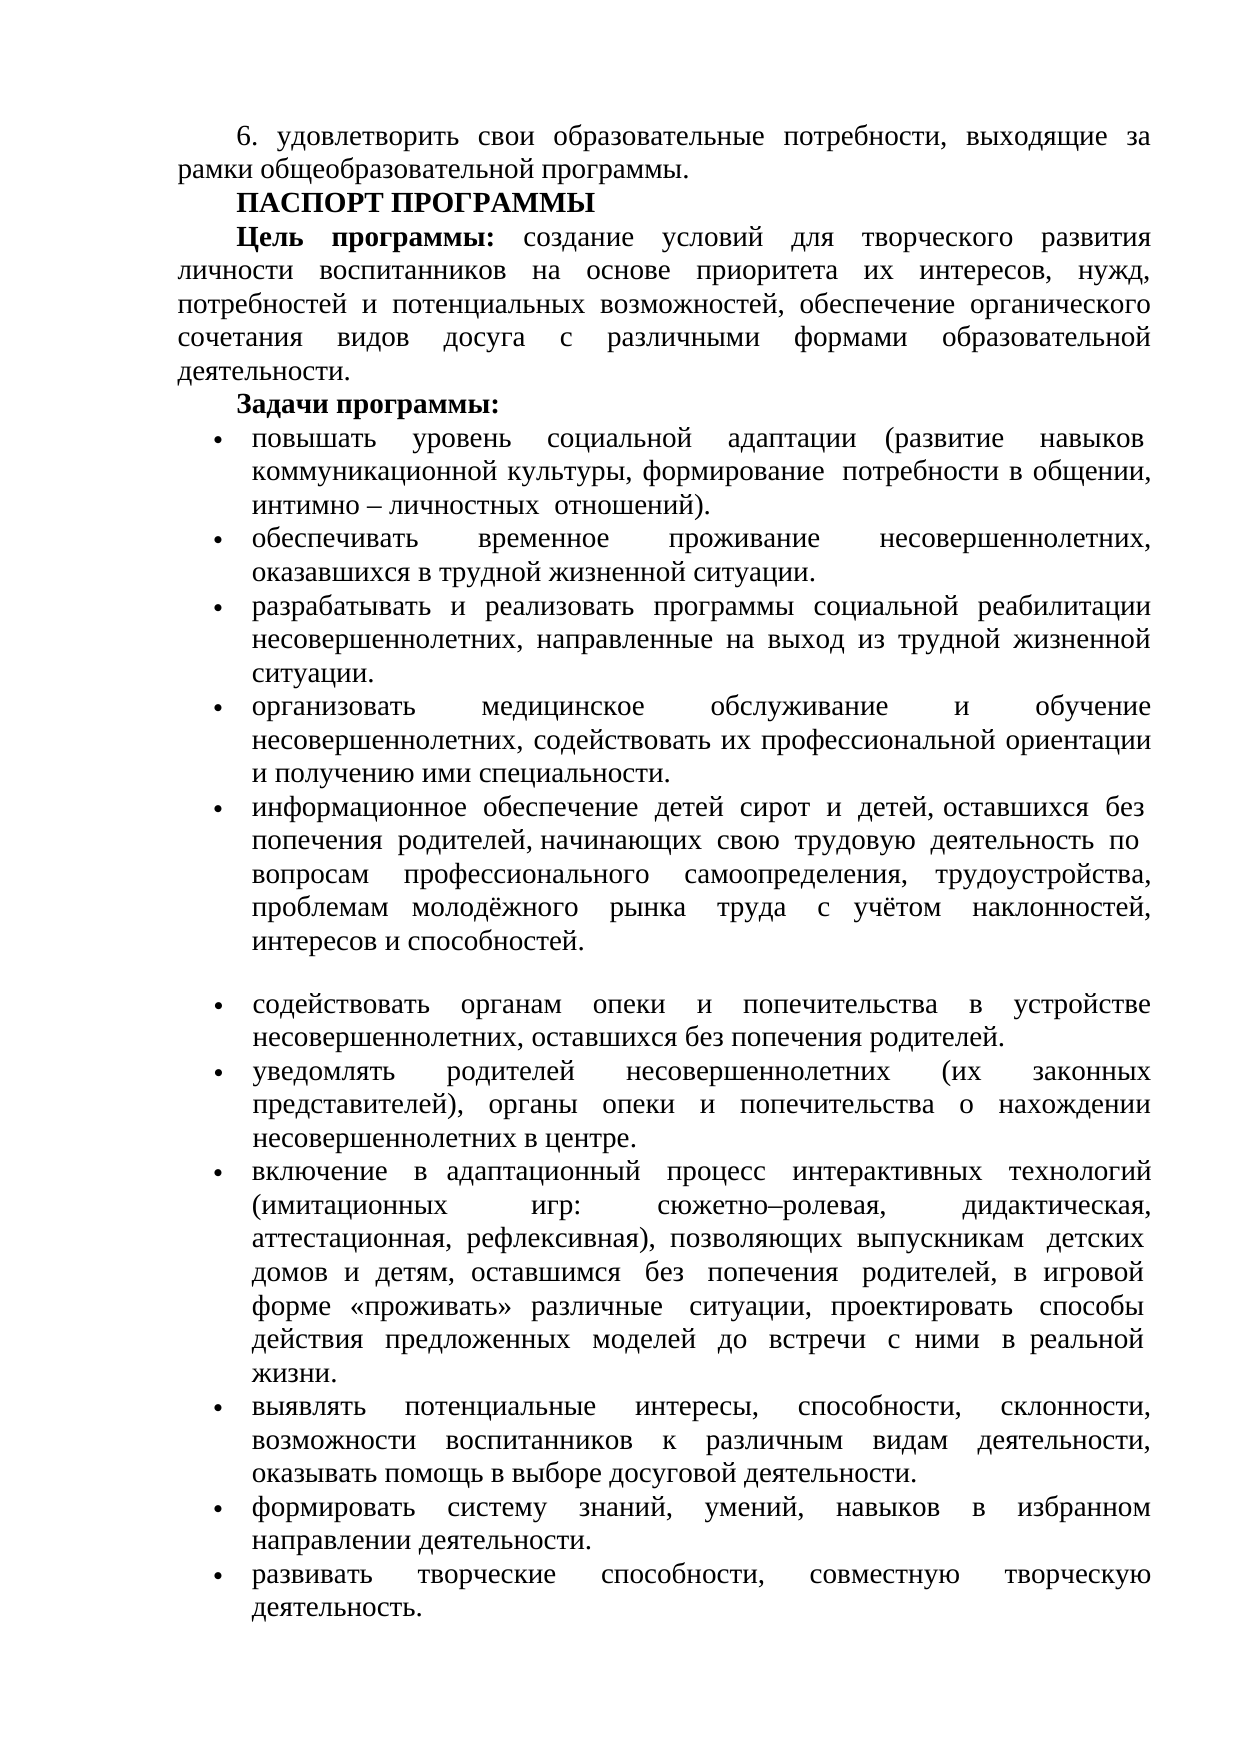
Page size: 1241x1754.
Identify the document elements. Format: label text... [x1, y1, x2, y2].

list включение в адаптационный процесс интерактивных технологий (имитационных игр: сюжетно–ролевая, дидактическая, аттестационная, рефлексивная), позволяющих выпускникам детских домов и детям, оставшимся без попечения родителей, в игровой форме «проживать» различные ситуации, проектировать способы действия предложенных моделей до встречи с ними в реальной жизни. [214, 1212, 1152, 1447]
list выявлять потенциальные интересы, способности, склонности, возможности воспитанников к различным видам деятельности, оказывать помощь в выборе досуговой деятельности. [214, 1447, 1152, 1547]
text ПАСПОРТ ПРОГРАММЫ [177, 185, 1152, 219]
list разрабатывать и реализовать программы социальной реабилитации несовершеннолетних, направленные на выход из трудной жизненной ситуации. [214, 588, 1152, 688]
list обеспечивать временное проживание несовершеннолетних, оказавшихся в трудной жизненной ситуации. [214, 521, 1152, 588]
list содействовать органам опеки и попечительства в устройстве несовершеннолетних, оставшихся без попечения родителей. [215, 986, 1152, 1053]
text Задачи программы: [177, 386, 1152, 420]
text Цель программы: создание условий для творческого развития личности воспитанников на основе приоритета их интересов, нужд, потребностей и потенциальных возможностей, обеспечение органического сочетания видов досуга с различными формами образовательной деятельности. [177, 219, 1152, 386]
list повышать уровень социальной адаптации (развитие навыков коммуникационной культуры, формирование потребности в общении, интимно – личностных отношений). [214, 420, 1152, 521]
text 6. удовлетворить свои образовательные потребности, выходящие за рамки общеобразовательной программы. [177, 118, 1152, 185]
list информационное обеспечение детей сирот и детей, оставшихся без попечения родителей, начинающих свою трудовую деятельность по вопросам профессионального самоопределения, трудоустройства, проблемам молодёжного рынка труда с учётом наклонностей, интересов и способностей. [214, 789, 1152, 957]
list уведомлять родителей несовершеннолетних (их законных представителей), органы опеки и попечительства о нахождении несовершеннолетних в центре. [215, 1082, 1152, 1183]
list организовать медицинское обслуживание и обучение несовершеннолетних, содействовать их профессиональной ориентации и получению ими специальности. [214, 688, 1152, 789]
list формировать систему знаний, умений, навыков в избранном направлении деятельности. [214, 1547, 1152, 1614]
